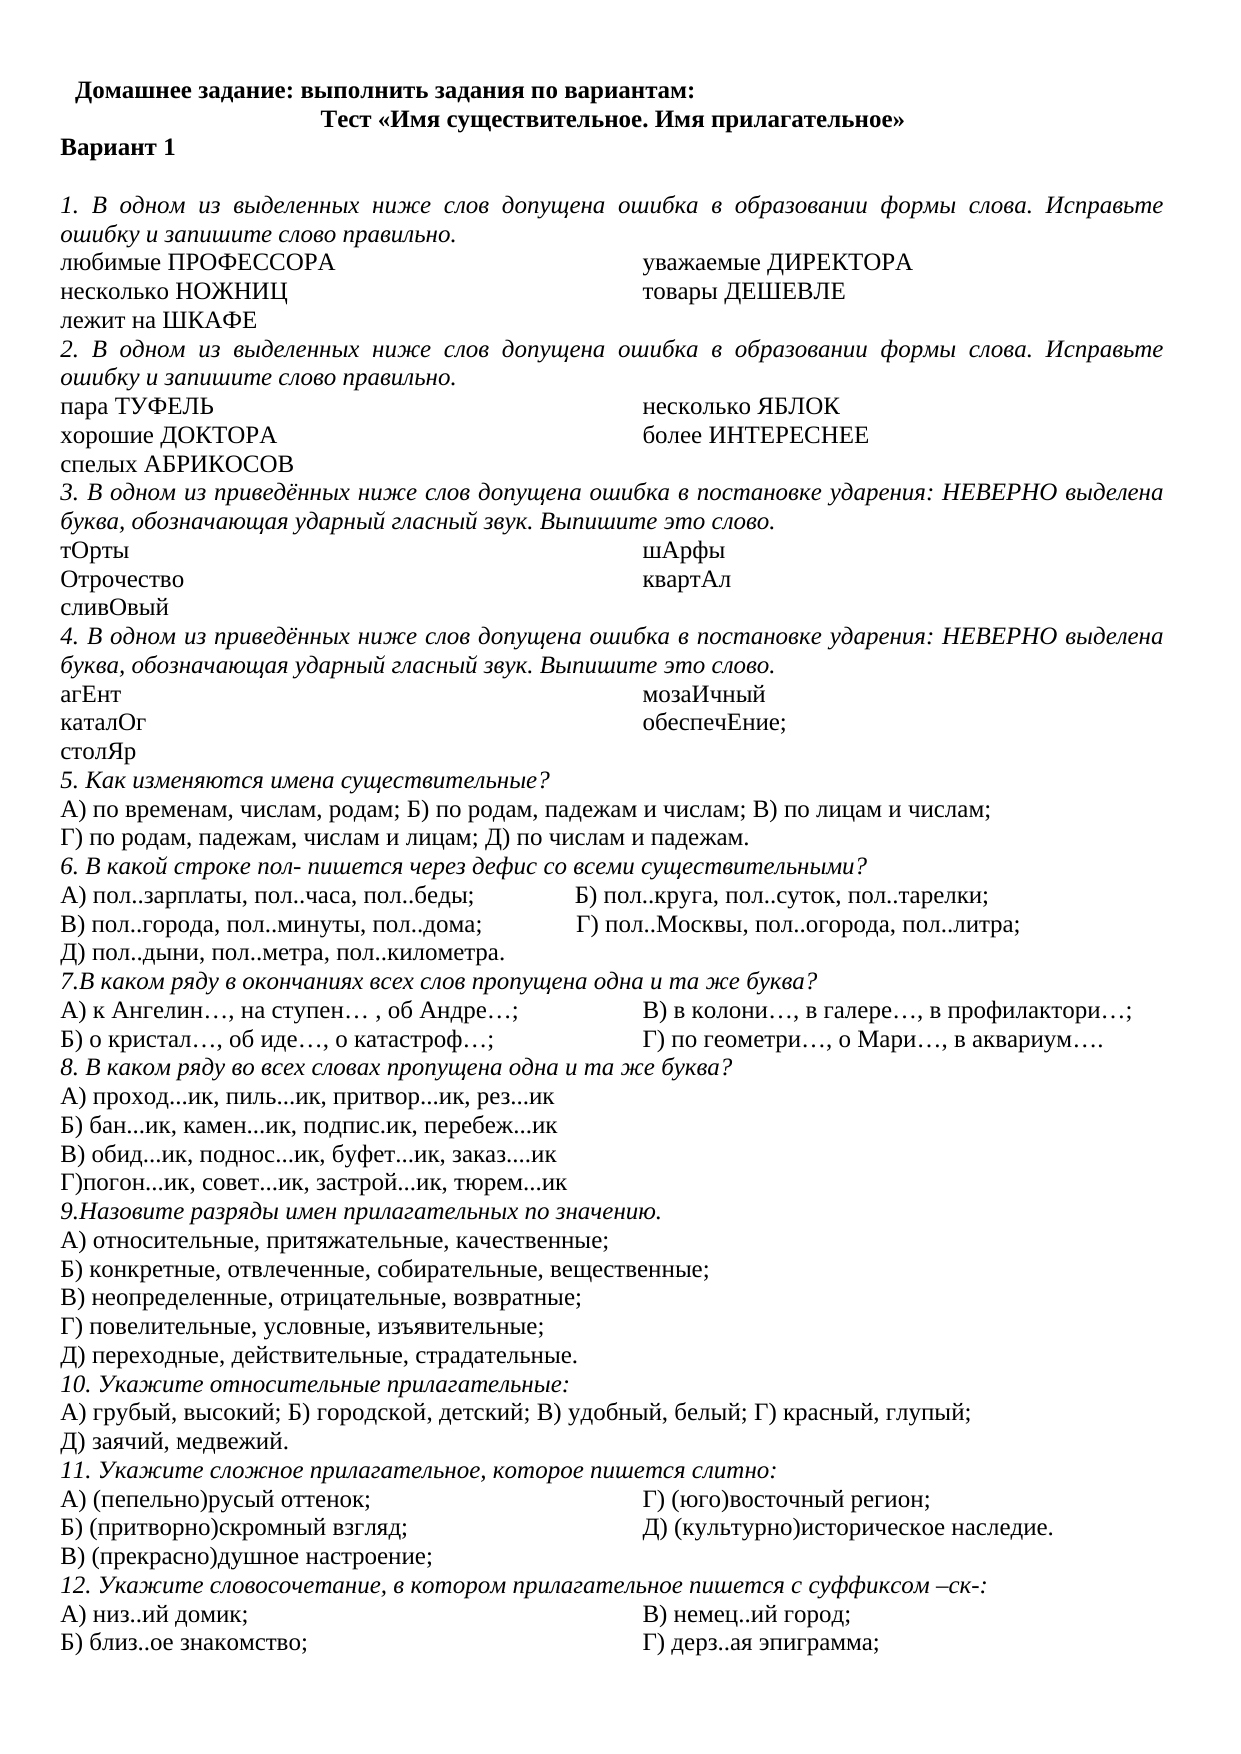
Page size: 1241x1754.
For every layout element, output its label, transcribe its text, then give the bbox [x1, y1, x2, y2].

text 9.Назовите разряды имен прилагательных по значению. [60, 1196, 1165, 1225]
text спелых АБРИКОСОВ [60, 449, 583, 477]
text А) относительные, притяжательные, качественные; [60, 1225, 1165, 1254]
text квартАл [642, 564, 1165, 592]
text Г) по геометри…, о Мари…, в аквариум…. [642, 1024, 1165, 1052]
text Г) по родам, падежам, числам и лицам; Д) по числам и падежам. [60, 822, 1165, 851]
text Г)погон...ик, совет...ик, застрой...ик, тюрем...ик [60, 1167, 1165, 1196]
text любимые ПРОФЕССОРА [60, 247, 583, 276]
text 8. В каком ряду во всех словах пропущена одна и та же буква? [60, 1052, 1165, 1081]
text В) в колони…, в галере…, в профилактори…; [642, 995, 1165, 1024]
text А) низ..ий домик; [60, 1599, 583, 1627]
text Отрочество [60, 564, 583, 592]
text Б) о кристал…, об иде…, о катастроф…; [60, 1024, 583, 1052]
text 1. В одном из выделенных ниже слов допущена ошибка в образовании формы слова. Исправьте ошибку и запишите слово правильно. [60, 190, 1165, 247]
text Домашнее задание: выполнить задания по вариантам: [75, 75, 1165, 104]
text Г) дерз..ая эпиграмма; [642, 1627, 1165, 1656]
text В) (прекрасно)душное настроение; [60, 1541, 583, 1570]
text А) к Ангелин…, на ступен… , об Андре…; [60, 995, 583, 1024]
text Д) пол..дыни, пол..метра, пол..километра. [60, 937, 1165, 966]
text 3. В одном из приведённых ниже слов допущена ошибка в постановке ударения: НЕВЕРНО выделена буква, обозначающая ударный гласный звук. Выпишите это слово. [60, 477, 1165, 535]
text 11. Укажите сложное прилагательное, которое пишется слитно: [60, 1455, 1165, 1484]
text 5. Как изменяются имена существительные? [60, 765, 1165, 794]
text А) проход...ик, пиль...ик, притвор...ик, рез...ик [60, 1081, 1165, 1110]
text несколько НОЖНИЦ [60, 276, 583, 305]
text Д) переходные, действительные, страдательные. [60, 1340, 1165, 1369]
text агЕнт [60, 679, 583, 707]
text уважаемые ДИРЕКТОРА [642, 247, 1165, 276]
text мозаИчный [642, 679, 1165, 707]
text А) пол..зарплаты, пол..часа, пол..беды; Б) пол..круга, пол..суток, пол..тарелки; [60, 880, 1165, 909]
text А) (пепельно)русый оттенок; [60, 1484, 583, 1512]
text Г) повелительные, условные, изъявительные; [60, 1311, 1165, 1340]
text В) неопределенные, отрицательные, возвратные; [60, 1282, 1165, 1311]
text Г) (юго)восточный регион; [642, 1484, 1165, 1512]
text Б) конкретные, отвлеченные, собирательные, вещественные; [60, 1254, 1165, 1282]
text А) по временам, числам, родам; Б) по родам, падежам и числам; В) по лицам и числам; [60, 794, 1165, 822]
text В) обид...ик, поднос...ик, буфет...ик, заказ....ик [60, 1139, 1165, 1167]
text товары ДЕШЕВЛЕ [642, 276, 1165, 305]
text сливОвый [60, 592, 583, 621]
text тОрты [60, 535, 583, 564]
text Д) заячий, медвежий. [60, 1426, 1165, 1455]
text 4. В одном из приведённых ниже слов допущена ошибка в постановке ударения: НЕВЕРНО выделена буква, обозначающая ударный гласный звук. Выпишите это слово. [60, 621, 1165, 679]
text Б) бан...ик, камен...ик, подпис.ик, перебеж...ик [60, 1110, 1165, 1139]
text пара ТУФЕЛЬ [60, 391, 583, 420]
text обеспечЕние; [642, 707, 1165, 736]
text Б) близ..ое знакомство; [60, 1627, 583, 1656]
text 6. В какой строке пол- пишется через дефис со всеми существительными? [60, 851, 1165, 880]
text более ИНТЕРЕСНЕЕ [642, 420, 1165, 449]
text 2. В одном из выделенных ниже слов допущена ошибка в образовании формы слова. Исправьте ошибку и запишите слово правильно. [60, 334, 1165, 391]
text 10. Укажите относительные прилагательные: [60, 1369, 1165, 1397]
text Д) (культурно)историческое наследие. [642, 1512, 1165, 1541]
text Б) (притворно)скромный взгляд; [60, 1512, 583, 1541]
text Вариант 1 [60, 132, 1165, 161]
text столЯр [60, 736, 583, 765]
text несколько ЯБЛОК [642, 391, 1165, 420]
text хорошие ДОКТОРА [60, 420, 583, 449]
text шАрфы [642, 535, 1165, 564]
text В) пол..города, пол..минуты, пол..дома; Г) пол..Москвы, пол..огорода, пол..литра; [60, 909, 1165, 937]
text 7.В каком ряду в окончаниях всех слов пропущена одна и та же буква? [60, 966, 1165, 995]
text каталОг [60, 707, 583, 736]
text В) немец..ий город; [642, 1599, 1165, 1627]
text лежит на ШКАФЕ [60, 305, 583, 334]
text А) грубый, высокий; Б) городской, детский; В) удобный, белый; Г) красный, глупый; [60, 1397, 1165, 1426]
text Тест «Имя существительное. Имя прилагательное» [60, 104, 1165, 132]
text 12. Укажите словосочетание, в котором прилагательное пишется с суффиксом –ск-: [60, 1570, 1165, 1599]
